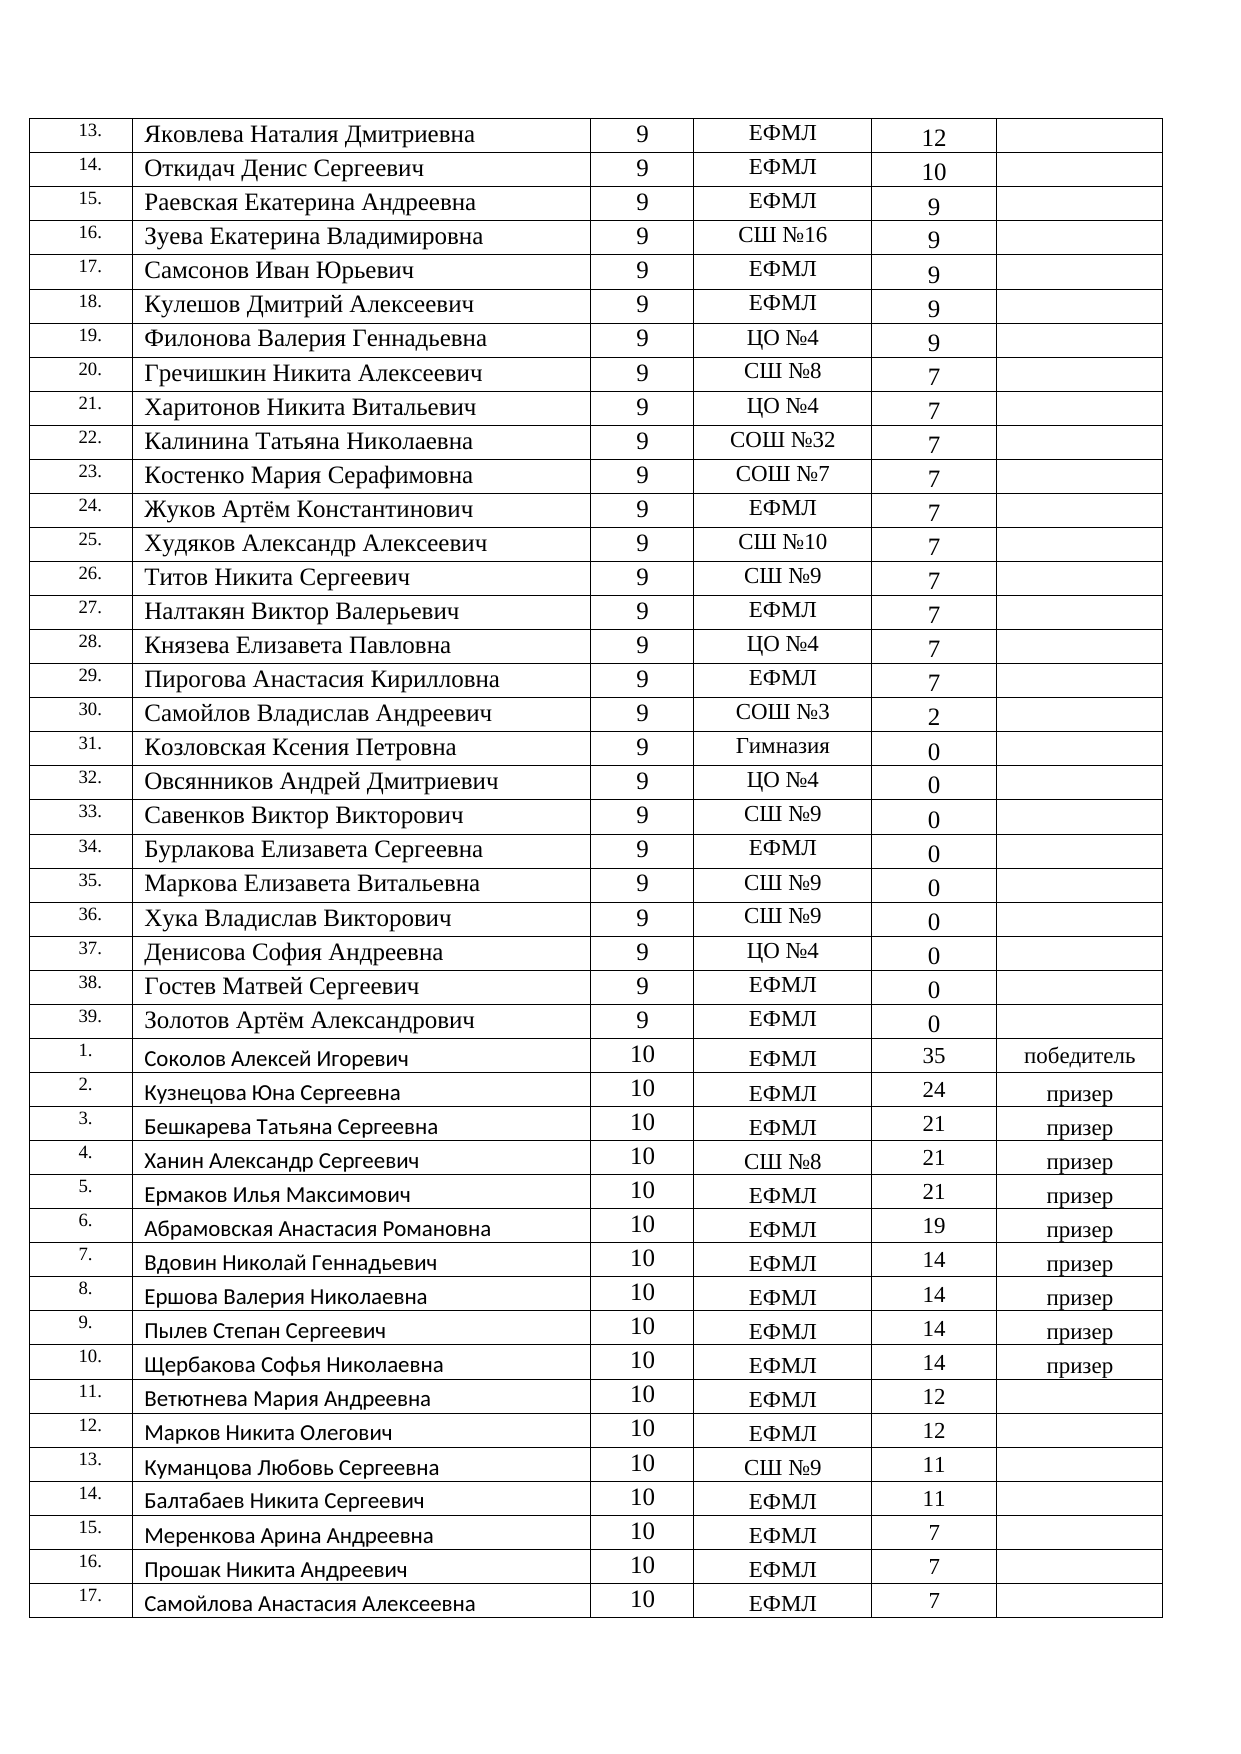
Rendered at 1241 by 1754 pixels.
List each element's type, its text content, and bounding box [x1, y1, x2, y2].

table_cell 0 [872, 835, 996, 867]
table_cell СШ №9 [694, 1448, 871, 1481]
table_cell 12 [872, 119, 996, 152]
table_cell [30, 1311, 132, 1344]
table_cell [997, 460, 1162, 493]
table_cell [30, 1107, 132, 1140]
table_cell [30, 1380, 132, 1412]
table_cell [30, 1482, 132, 1515]
table_cell ЕФМЛ [694, 835, 871, 867]
table_cell 10 [591, 1584, 693, 1617]
table_cell [997, 1584, 1162, 1617]
table_cell ЕФМЛ [694, 1107, 871, 1140]
table_cell 7 [872, 528, 996, 561]
table_cell ЕФМЛ [694, 1414, 871, 1447]
table_cell 9 [591, 630, 693, 663]
table_cell 10 [591, 1345, 693, 1378]
table_cell Ветютнева Мария Андреевна [133, 1380, 590, 1412]
table_cell [30, 1584, 132, 1617]
table_cell 12 [872, 1380, 996, 1412]
table_cell ЕФМЛ [694, 494, 871, 527]
table_cell 7 [872, 562, 996, 595]
table_cell 10 [872, 153, 996, 186]
table_cell 10 [591, 1380, 693, 1412]
table_cell Балтабаев Никита Сергеевич [133, 1482, 590, 1515]
table_cell Ермаков Илья Максимович [133, 1175, 590, 1208]
table_cell 9 [591, 835, 693, 867]
table_cell [997, 937, 1162, 970]
table_cell 0 [872, 732, 996, 765]
table_cell [30, 1414, 132, 1447]
table_cell 9 [591, 119, 693, 152]
table_cell 7 [872, 460, 996, 493]
table_cell 7 [872, 1516, 996, 1549]
table_cell [997, 1516, 1162, 1549]
table_cell [997, 1380, 1162, 1412]
table_cell [30, 1516, 132, 1549]
table_cell СШ №8 [694, 358, 871, 391]
table_cell [30, 971, 132, 1004]
table_cell [30, 358, 132, 391]
table_cell Пылев Степан Сергеевич [133, 1311, 590, 1344]
table_cell 7 [872, 392, 996, 425]
table_cell 0 [872, 937, 996, 970]
table_cell Самсонов Иван Юрьевич [133, 255, 590, 288]
table_cell ЕФМЛ [694, 1039, 871, 1072]
table_cell 21 [872, 1175, 996, 1208]
table_cell 10 [591, 1073, 693, 1106]
table_cell Ханин Александр Сергеевич [133, 1141, 590, 1174]
table_cell [30, 903, 132, 936]
table_cell [997, 1448, 1162, 1481]
table_cell 9 [591, 460, 693, 493]
table_cell Абрамовская Анастасия Романовна [133, 1209, 590, 1242]
table_cell [997, 221, 1162, 254]
table_cell Савенков Виктор Викторович [133, 800, 590, 833]
table_cell 0 [872, 766, 996, 799]
table_cell 9 [591, 528, 693, 561]
table_cell 0 [872, 903, 996, 936]
table_cell Титов Никита Сергеевич [133, 562, 590, 595]
table_cell призер [997, 1141, 1162, 1174]
table_cell призер [997, 1243, 1162, 1276]
table_cell 9 [591, 800, 693, 833]
table_cell 14 [872, 1277, 996, 1310]
table_cell ЕФМЛ [694, 1550, 871, 1583]
table_cell призер [997, 1209, 1162, 1242]
table_cell 9 [872, 324, 996, 357]
table_cell 9 [591, 153, 693, 186]
table_cell 9 [591, 1005, 693, 1038]
table_cell [997, 800, 1162, 833]
table_cell 9 [591, 494, 693, 527]
table_cell [30, 119, 132, 152]
table_cell Бурлакова Елизавета Сергеевна [133, 835, 590, 867]
table_cell 9 [591, 869, 693, 902]
table_cell 10 [591, 1516, 693, 1549]
table_cell ЦО №4 [694, 630, 871, 663]
table_cell СШ №16 [694, 221, 871, 254]
table_cell [997, 494, 1162, 527]
table_cell [30, 1448, 132, 1481]
table_cell 9 [591, 971, 693, 1004]
table_cell [997, 392, 1162, 425]
table_cell ЕФМЛ [694, 119, 871, 152]
table_cell Худяков Александр Алексеевич [133, 528, 590, 561]
table_cell Козловская Ксения Петровна [133, 732, 590, 765]
table_cell 10 [591, 1311, 693, 1344]
table_cell [997, 1414, 1162, 1447]
table_cell 21 [872, 1107, 996, 1140]
table_cell 9 [872, 187, 996, 220]
table_cell 9 [591, 426, 693, 459]
table_cell 9 [591, 732, 693, 765]
table_cell [997, 562, 1162, 595]
table_cell ЕФМЛ [694, 153, 871, 186]
table_cell [997, 766, 1162, 799]
table_cell 10 [591, 1039, 693, 1072]
table_cell 10 [591, 1209, 693, 1242]
table_cell 10 [591, 1277, 693, 1310]
table_cell СШ №9 [694, 903, 871, 936]
table_cell ЕФМЛ [694, 1345, 871, 1378]
table_cell ЕФМЛ [694, 971, 871, 1004]
table_cell 7 [872, 494, 996, 527]
table_cell призер [997, 1345, 1162, 1378]
table_cell СОШ №3 [694, 698, 871, 731]
table_cell ЕФМЛ [694, 1584, 871, 1617]
table_cell Князева Елизавета Павловна [133, 630, 590, 663]
table_cell Кузнецова Юна Сергеевна [133, 1073, 590, 1106]
table_cell [30, 1039, 132, 1072]
table_cell Куманцова Любовь Сергеевна [133, 1448, 590, 1481]
table_cell [997, 630, 1162, 663]
table_cell [30, 562, 132, 595]
table_cell [30, 1277, 132, 1310]
table_cell Жуков Артём Константинович [133, 494, 590, 527]
table_cell ЦО №4 [694, 937, 871, 970]
table_cell ЕФМЛ [694, 1380, 871, 1412]
table_cell [30, 290, 132, 322]
table_cell ЕФМЛ [694, 1516, 871, 1549]
table_cell 10 [591, 1482, 693, 1515]
table_cell 7 [872, 664, 996, 697]
table_cell СШ №9 [694, 800, 871, 833]
table_cell 9 [591, 324, 693, 357]
table_cell [997, 426, 1162, 459]
table_cell [997, 1550, 1162, 1583]
table_cell 9 [591, 358, 693, 391]
table_cell 0 [872, 1005, 996, 1038]
table_cell СШ №10 [694, 528, 871, 561]
table_cell 9 [591, 664, 693, 697]
table_cell Прошак Никита Андреевич [133, 1550, 590, 1583]
table_cell Марков Никита Олегович [133, 1414, 590, 1447]
table_cell [997, 358, 1162, 391]
table_cell призер [997, 1277, 1162, 1310]
table_cell [30, 1550, 132, 1583]
table_cell [30, 1175, 132, 1208]
table_cell ЕФМЛ [694, 1175, 871, 1208]
table_cell [997, 324, 1162, 357]
table_cell [30, 1209, 132, 1242]
table_cell Калинина Татьяна Николаевна [133, 426, 590, 459]
table_cell СШ №9 [694, 562, 871, 595]
table_cell 11 [872, 1482, 996, 1515]
table_cell [30, 528, 132, 561]
table_cell ЕФМЛ [694, 596, 871, 629]
table_cell 12 [872, 1414, 996, 1447]
table_cell 9 [872, 221, 996, 254]
table_cell Бешкарева Татьяна Сергеевна [133, 1107, 590, 1140]
table_cell Яковлева Наталия Дмитриевна [133, 119, 590, 152]
table_cell [997, 1482, 1162, 1515]
table_cell ЕФМЛ [694, 290, 871, 322]
table_cell Раевская Екатерина Андреевна [133, 187, 590, 220]
table_cell Гимназия [694, 732, 871, 765]
table_cell [30, 1073, 132, 1106]
table_cell [997, 596, 1162, 629]
table_cell 9 [591, 392, 693, 425]
table_cell [30, 1005, 132, 1038]
table_cell 0 [872, 800, 996, 833]
table_cell 10 [591, 1448, 693, 1481]
table_cell призер [997, 1311, 1162, 1344]
table_cell [30, 698, 132, 731]
table_cell 14 [872, 1243, 996, 1276]
table_cell ЕФМЛ [694, 187, 871, 220]
table_cell [30, 324, 132, 357]
table_cell ЕФМЛ [694, 255, 871, 288]
table_cell 10 [591, 1243, 693, 1276]
table_cell Щербакова Софья Николаевна [133, 1345, 590, 1378]
table_cell 7 [872, 1550, 996, 1583]
table_cell ЕФМЛ [694, 1482, 871, 1515]
table_cell Откидач Денис Сергеевич [133, 153, 590, 186]
table_cell 9 [591, 187, 693, 220]
table_cell Соколов Алексей Игоревич [133, 1039, 590, 1072]
table_cell Гречишкин Никита Алексеевич [133, 358, 590, 391]
table_cell ЕФМЛ [694, 1243, 871, 1276]
table_cell 9 [591, 221, 693, 254]
table_cell [30, 766, 132, 799]
table_cell [30, 255, 132, 288]
table_cell [30, 221, 132, 254]
table_cell [997, 187, 1162, 220]
table_cell призер [997, 1175, 1162, 1208]
table_cell Меренкова Арина Андреевна [133, 1516, 590, 1549]
table_cell [997, 153, 1162, 186]
table_cell 9 [591, 290, 693, 322]
table_cell 9 [872, 255, 996, 288]
table_cell 7 [872, 1584, 996, 1617]
table_cell [30, 187, 132, 220]
table_cell [30, 153, 132, 186]
table_cell Овсянников Андрей Дмитриевич [133, 766, 590, 799]
table_cell 9 [591, 562, 693, 595]
table_cell Золотов Артём Александрович [133, 1005, 590, 1038]
table_cell [997, 290, 1162, 322]
table_cell ЕФМЛ [694, 1209, 871, 1242]
table_cell [30, 1141, 132, 1174]
table_cell [997, 698, 1162, 731]
table_cell 10 [591, 1550, 693, 1583]
table_cell СОШ №32 [694, 426, 871, 459]
table_cell Филонова Валерия Геннадьевна [133, 324, 590, 357]
table_cell Вдовин Николай Геннадьевич [133, 1243, 590, 1276]
table_cell победитель [997, 1039, 1162, 1072]
table_cell 9 [872, 290, 996, 322]
table_cell Ершова Валерия Николаевна [133, 1277, 590, 1310]
table_cell 9 [591, 937, 693, 970]
table_cell 9 [591, 596, 693, 629]
table_cell 2 [872, 698, 996, 731]
table_cell 7 [872, 358, 996, 391]
table_cell Хука Владислав Викторович [133, 903, 590, 936]
table_cell [30, 426, 132, 459]
table_cell призер [997, 1107, 1162, 1140]
table_cell Костенко Мария Серафимовна [133, 460, 590, 493]
table_cell Харитонов Никита Витальевич [133, 392, 590, 425]
table_cell [30, 494, 132, 527]
table_cell 9 [591, 255, 693, 288]
table_cell Пирогова Анастасия Кирилловна [133, 664, 590, 697]
table_cell [30, 1243, 132, 1276]
table_cell 10 [591, 1141, 693, 1174]
table_cell Самойлова Анастасия Алексеевна [133, 1584, 590, 1617]
table_cell [30, 732, 132, 765]
table_cell 14 [872, 1311, 996, 1344]
table_cell [997, 869, 1162, 902]
table_cell ЕФМЛ [694, 1311, 871, 1344]
table_cell [997, 835, 1162, 867]
table_cell 21 [872, 1141, 996, 1174]
table_cell 9 [591, 766, 693, 799]
table_cell 10 [591, 1414, 693, 1447]
table_cell [30, 835, 132, 867]
table_cell [30, 596, 132, 629]
table_cell 9 [591, 698, 693, 731]
table_cell [997, 971, 1162, 1004]
table_cell ЦО №4 [694, 324, 871, 357]
table_cell 14 [872, 1345, 996, 1378]
table_cell 10 [591, 1175, 693, 1208]
table_cell ЕФМЛ [694, 1073, 871, 1106]
table_cell 11 [872, 1448, 996, 1481]
table_cell 7 [872, 630, 996, 663]
table_cell 0 [872, 971, 996, 1004]
table_cell Денисова София Андреевна [133, 937, 590, 970]
table_cell 24 [872, 1073, 996, 1106]
table_cell 35 [872, 1039, 996, 1072]
table_cell Самойлов Владислав Андреевич [133, 698, 590, 731]
table_cell [997, 1005, 1162, 1038]
table_cell [997, 528, 1162, 561]
table_cell [30, 937, 132, 970]
table_cell СОШ №7 [694, 460, 871, 493]
table_cell призер [997, 1073, 1162, 1106]
table_cell [30, 460, 132, 493]
table_cell 0 [872, 869, 996, 902]
table_cell [30, 869, 132, 902]
table_cell Маркова Елизавета Витальевна [133, 869, 590, 902]
table_cell СШ №9 [694, 869, 871, 902]
table_cell [30, 664, 132, 697]
table_cell [30, 800, 132, 833]
table_cell Налтакян Виктор Валерьевич [133, 596, 590, 629]
table_cell ЦО №4 [694, 392, 871, 425]
table_cell 7 [872, 596, 996, 629]
table_cell Зуева Екатерина Владимировна [133, 221, 590, 254]
table_cell [30, 392, 132, 425]
table_cell [997, 732, 1162, 765]
table_cell ЕФМЛ [694, 1005, 871, 1038]
table_cell [30, 630, 132, 663]
table_cell ЕФМЛ [694, 1277, 871, 1310]
table_cell Кулешов Дмитрий Алексеевич [133, 290, 590, 322]
table_cell ЕФМЛ [694, 664, 871, 697]
table_cell СШ №8 [694, 1141, 871, 1174]
table_cell [997, 119, 1162, 152]
table_cell [30, 1345, 132, 1378]
table_cell 10 [591, 1107, 693, 1140]
table_cell 19 [872, 1209, 996, 1242]
table_cell [997, 903, 1162, 936]
table_cell 9 [591, 903, 693, 936]
table_cell 7 [872, 426, 996, 459]
table_cell [997, 255, 1162, 288]
table_cell Гостев Матвей Сергеевич [133, 971, 590, 1004]
table_cell ЦО №4 [694, 766, 871, 799]
table_cell [997, 664, 1162, 697]
